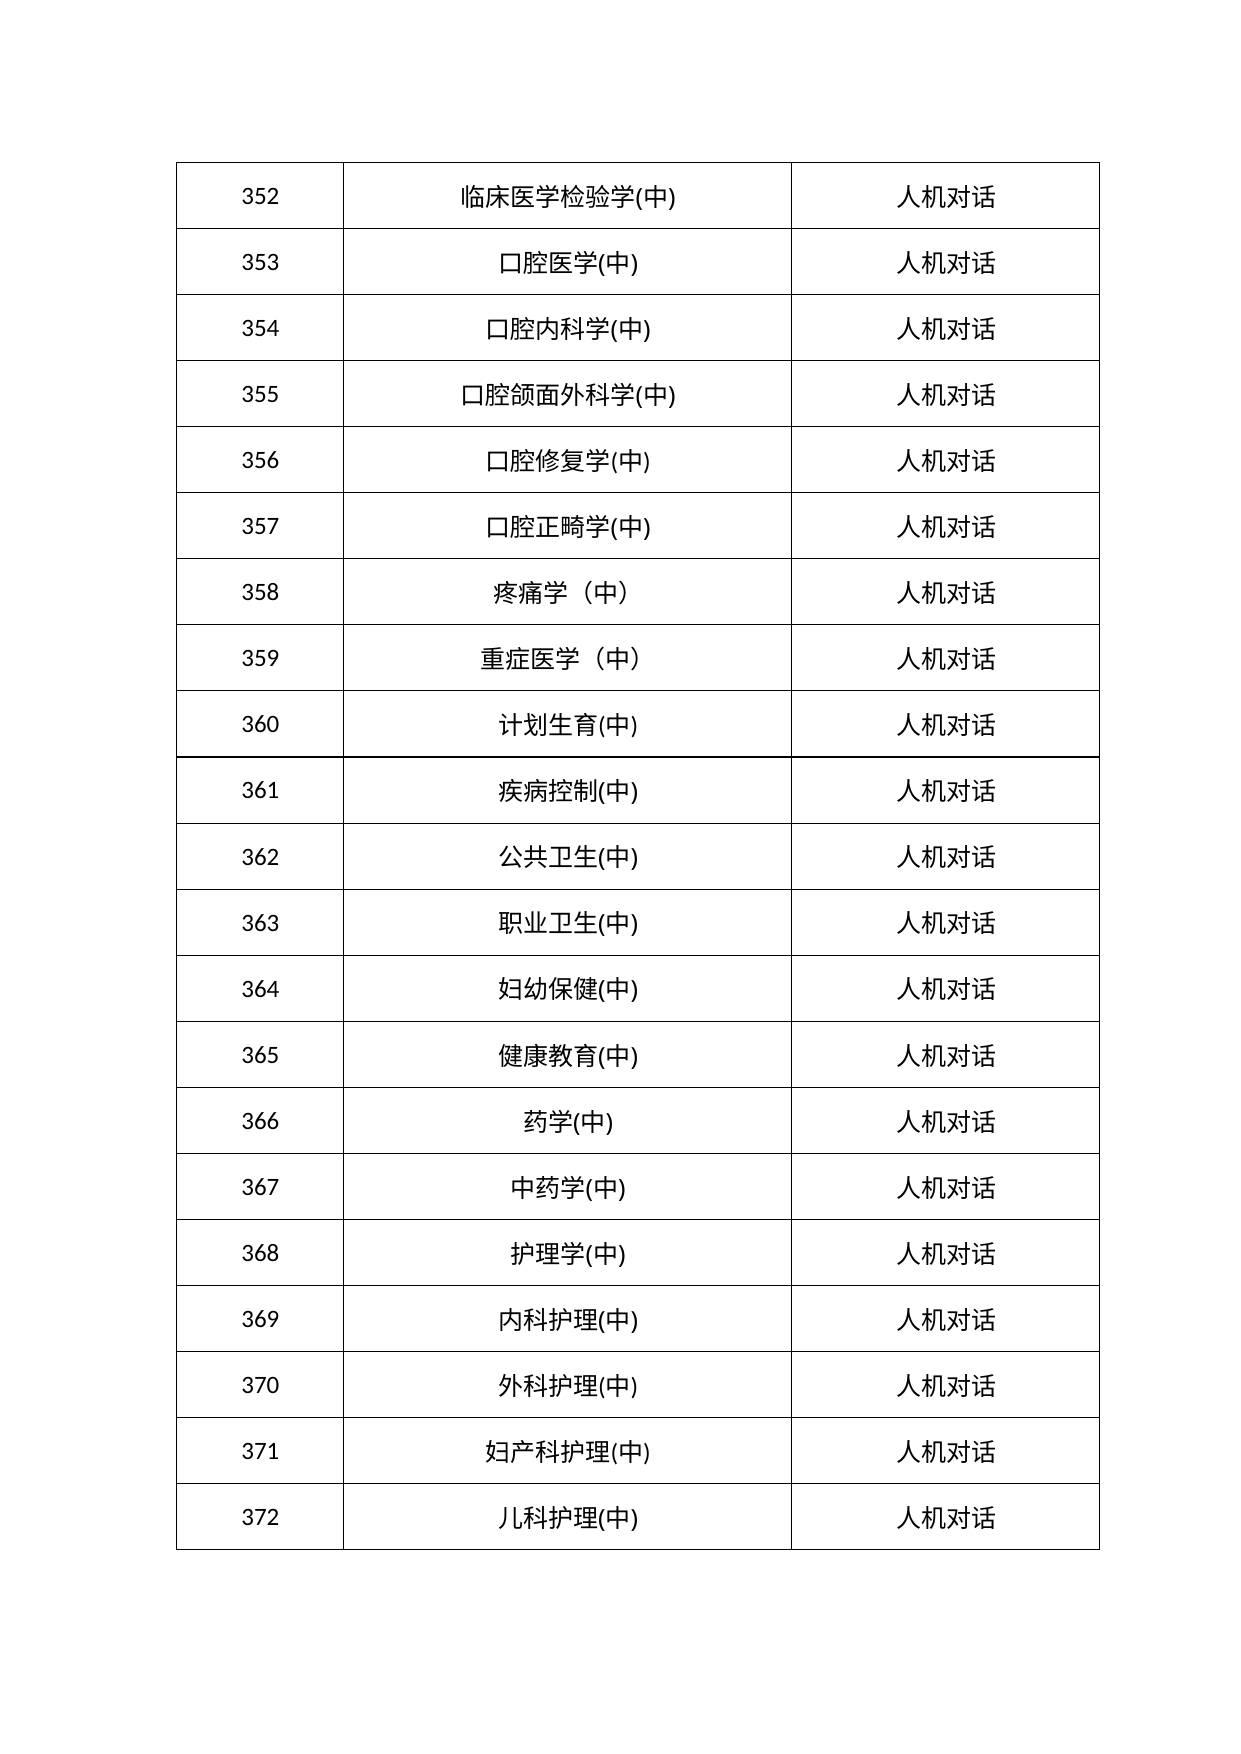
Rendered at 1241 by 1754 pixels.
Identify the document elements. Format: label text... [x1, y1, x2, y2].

table_cell 355 [177, 361, 343, 426]
table_cell 儿科护理(中) [344, 1484, 791, 1549]
table_cell 疼痛学（中） [344, 559, 791, 624]
table_cell 368 [177, 1220, 343, 1285]
table_cell 人机对话 [792, 1484, 1099, 1549]
table_cell 人机对话 [792, 163, 1099, 228]
table_cell 人机对话 [792, 1418, 1099, 1483]
table_cell 中药学(中) [344, 1154, 791, 1219]
table_cell 内科护理(中) [344, 1286, 791, 1351]
table_cell 人机对话 [792, 559, 1099, 624]
table_cell 人机对话 [792, 229, 1099, 294]
table_cell 人机对话 [792, 824, 1099, 888]
table_cell 人机对话 [792, 361, 1099, 426]
table_cell 临床医学检验学(中) [344, 163, 791, 228]
table_cell 公共卫生(中) [344, 824, 791, 888]
table_cell 人机对话 [792, 691, 1099, 756]
table_cell 人机对话 [792, 1220, 1099, 1285]
table_cell 人机对话 [792, 1022, 1099, 1087]
table_cell 重症医学（中） [344, 625, 791, 690]
table_cell 人机对话 [792, 1352, 1099, 1417]
table_cell 疾病控制(中) [344, 758, 791, 822]
table_cell 口腔正畸学(中) [344, 493, 791, 558]
table_cell 口腔医学(中) [344, 229, 791, 294]
table_cell 352 [177, 163, 343, 228]
table_cell 365 [177, 1022, 343, 1087]
table_cell 372 [177, 1484, 343, 1549]
table_cell 356 [177, 427, 343, 492]
table_cell 人机对话 [792, 493, 1099, 558]
table_cell 口腔修复学(中) [344, 427, 791, 492]
table_cell 370 [177, 1352, 343, 1417]
table_cell 人机对话 [792, 295, 1099, 360]
table_cell 354 [177, 295, 343, 360]
table_cell 357 [177, 493, 343, 558]
table_cell 367 [177, 1154, 343, 1219]
table_cell 妇产科护理(中) [344, 1418, 791, 1483]
table_cell 369 [177, 1286, 343, 1351]
table_cell 361 [177, 758, 343, 822]
table_cell 人机对话 [792, 890, 1099, 954]
table_cell 363 [177, 890, 343, 954]
table_cell 人机对话 [792, 956, 1099, 1021]
table_cell 364 [177, 956, 343, 1021]
table_cell 药学(中) [344, 1088, 791, 1153]
table_cell 人机对话 [792, 1286, 1099, 1351]
table_cell 口腔颌面外科学(中) [344, 361, 791, 426]
table_cell 口腔内科学(中) [344, 295, 791, 360]
table_cell 359 [177, 625, 343, 690]
table_cell 职业卫生(中) [344, 890, 791, 954]
table_cell 353 [177, 229, 343, 294]
table_cell 外科护理(中) [344, 1352, 791, 1417]
table_cell 护理学(中) [344, 1220, 791, 1285]
table_cell 人机对话 [792, 427, 1099, 492]
table_cell 366 [177, 1088, 343, 1153]
table_cell 妇幼保健(中) [344, 956, 791, 1021]
table_cell 人机对话 [792, 625, 1099, 690]
table_cell 人机对话 [792, 1088, 1099, 1153]
table_cell 人机对话 [792, 758, 1099, 822]
table_cell 计划生育(中) [344, 691, 791, 756]
table_cell 358 [177, 559, 343, 624]
table_cell 人机对话 [792, 1154, 1099, 1219]
table_cell 362 [177, 824, 343, 888]
table_cell 健康教育(中) [344, 1022, 791, 1087]
table_cell 360 [177, 691, 343, 756]
table_cell 371 [177, 1418, 343, 1483]
